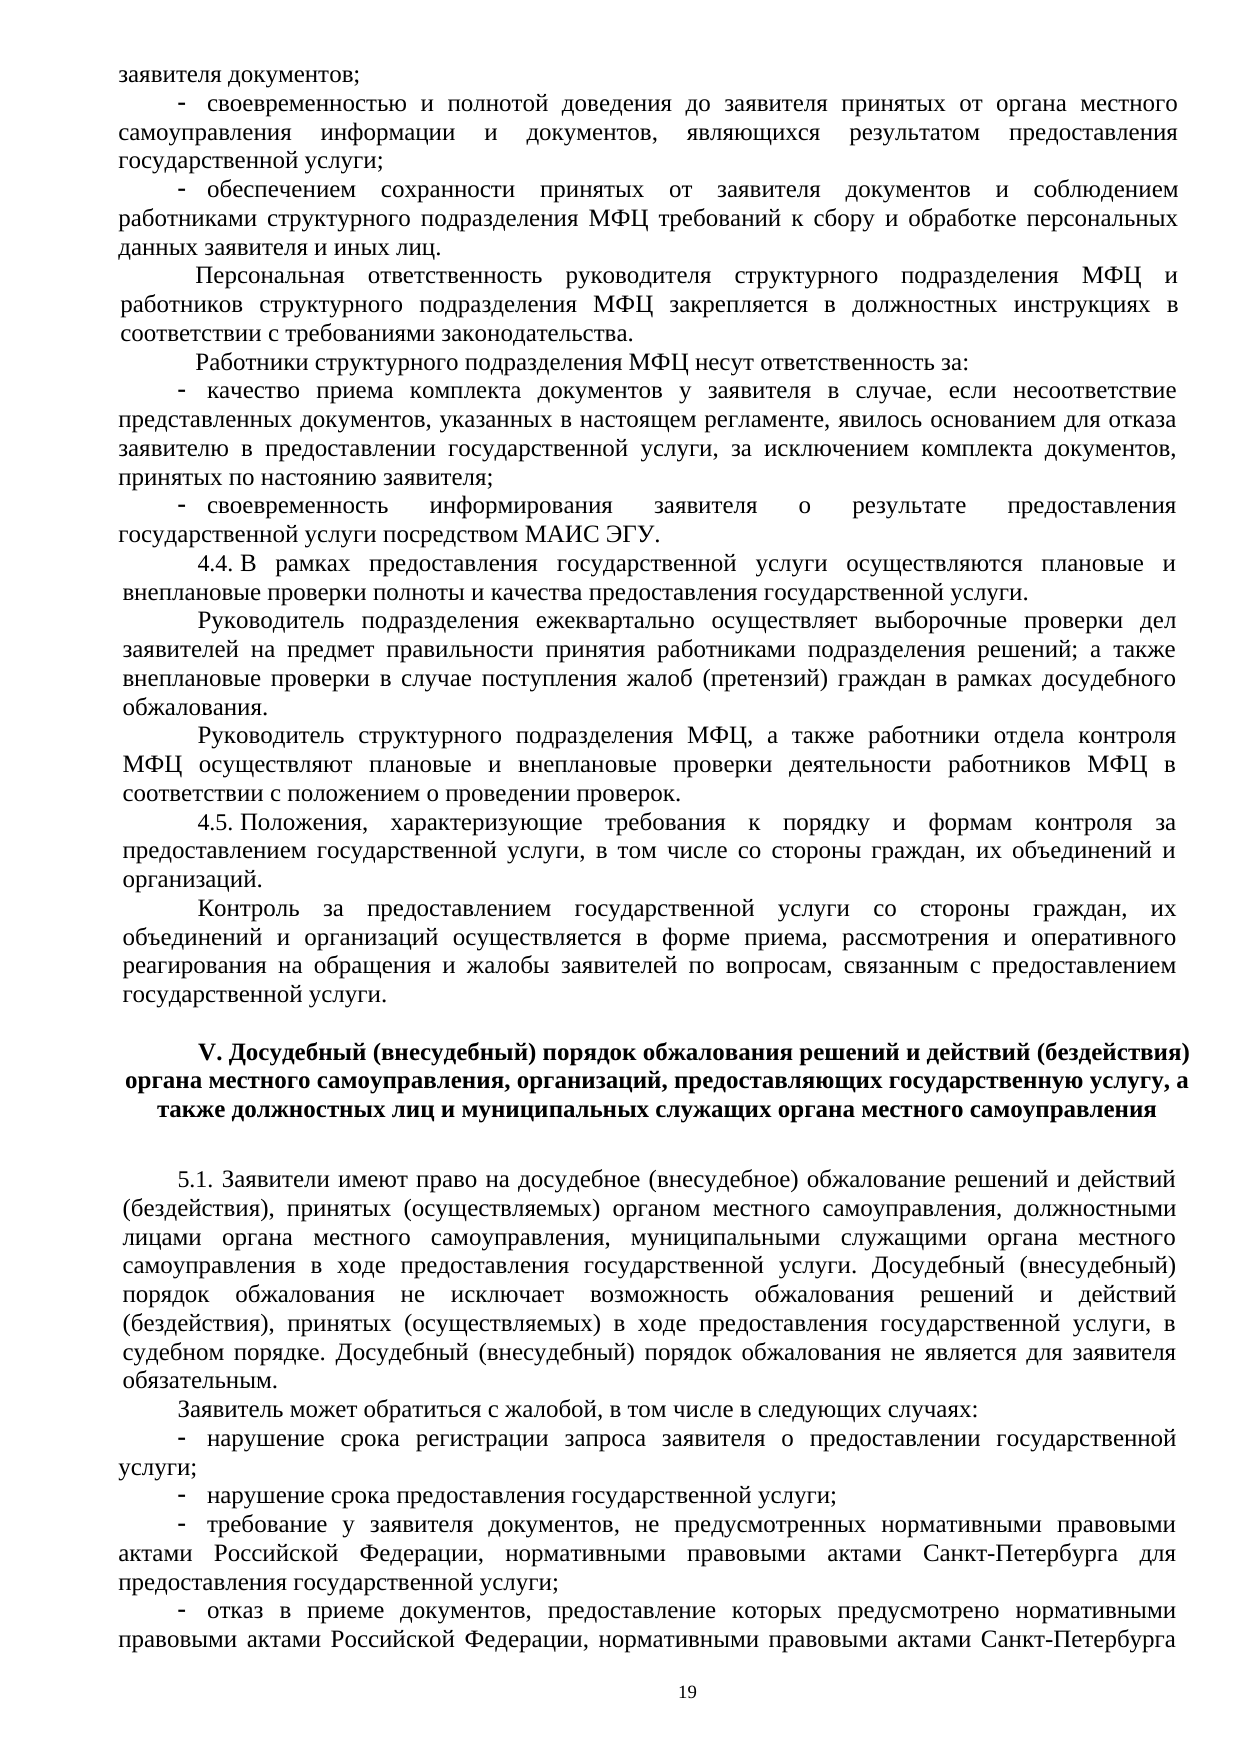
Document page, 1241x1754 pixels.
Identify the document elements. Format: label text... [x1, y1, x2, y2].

list требование у заявителя документов, не предусмотренных нормативными правовыми актами Российской Федерации, нормативными правовыми актами Санкт-Петербурга для предоставления государственной услуги; [118, 1509, 1177, 1595]
list Положения, характеризующие требования к порядку и формам контроля за предоставлением государственной услуги, в том числе со стороны граждан, их объединений и организаций. [122, 807, 1177, 893]
list нарушение срока регистрации запроса заявителя о предоставлении государственной услуги; [118, 1423, 1177, 1480]
text V. Досудебный (внесудебный) порядок обжалования решений и действий (бездействия) органа местного самоуправления, организаций, предоставляющих государственную услугу, а также должностных лиц и муниципальных служащих органа местного самоуправления [118, 1037, 1196, 1123]
text Контроль за предоставлением государственной услуги со стороны граждан, их объединений и организаций осуществляется в форме приема, рассмотрения и оперативного реагирования на обращения и жалобы заявителей по вопросам, связанным с предоставлением государственной услуги. [122, 893, 1177, 1008]
list своевременностью и полнотой доведения до заявителя принятых от органа местного самоуправления информации и документов, являющихся результатом предоставления государственной услуги; [118, 88, 1179, 174]
text Руководитель подразделения ежеквартально осуществляет выборочные проверки дел заявителей на предмет правильности принятия работниками подразделения решений; а также внеплановые проверки в случае поступления жалоб (претензий) граждан в рамках досудебного обжалования. [122, 605, 1177, 720]
text Работники структурного подразделения МФЦ несут ответственность за: [120, 347, 1181, 375]
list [118, 1595, 1177, 1653]
list В рамках предоставления государственной услуги осуществляются плановые и внеплановые проверки полноты и качества предоставления государственной услуги. [122, 548, 1177, 605]
text Заявитель может обратиться с жалобой, в том числе в следующих случаях: [122, 1394, 1177, 1423]
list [118, 59, 1179, 88]
text Руководитель структурного подразделения МФЦ, а также работники отдела контроля МФЦ осуществляют плановые и внеплановые проверки деятельности работников МФЦ в соответствии с положением о проведении проверок. [122, 720, 1177, 807]
list Заявители имеют право на досудебное (внесудебное) обжалование решений и действий (бездействия), принятых (осуществляемых) органом местного самоуправления, должностными лицами органа местного самоуправления, муниципальными служащими органа местного самоуправления в ходе предоставления государственной услуги. Досудебный (внесудебный) порядок обжалования не исключает возможность обжалования решений и действий (бездействия), принятых (осуществляемых) в ходе предоставления государственной услуги, в судебном порядке. Досудебный (внесудебный) порядок обжалования не является для заявителя обязательным. [122, 1164, 1177, 1394]
list своевременность информирования заявителя о результате предоставления государственной услуги посредством МАИС ЭГУ. [118, 490, 1177, 548]
list нарушение срока предоставления государственной услуги; [118, 1480, 1181, 1509]
list качество приема комплекта документов у заявителя в случае, если несоответствие представленных документов, указанных в настоящем регламенте, явилось основанием для отказа заявителю в предоставлении государственной услуги, за исключением комплекта документов, принятых по настоянию заявителя; [118, 375, 1177, 490]
text Персональная ответственность руководителя структурного подразделения МФЦ и работников структурного подразделения МФЦ закрепляется в должностных инструкциях в соответствии с требованиями законодательства. [120, 260, 1179, 347]
list обеспечением сохранности принятых от заявителя документов и соблюдением работниками структурного подразделения МФЦ требований к сбору и обработке персональных данных заявителя и иных лиц. [118, 174, 1179, 260]
